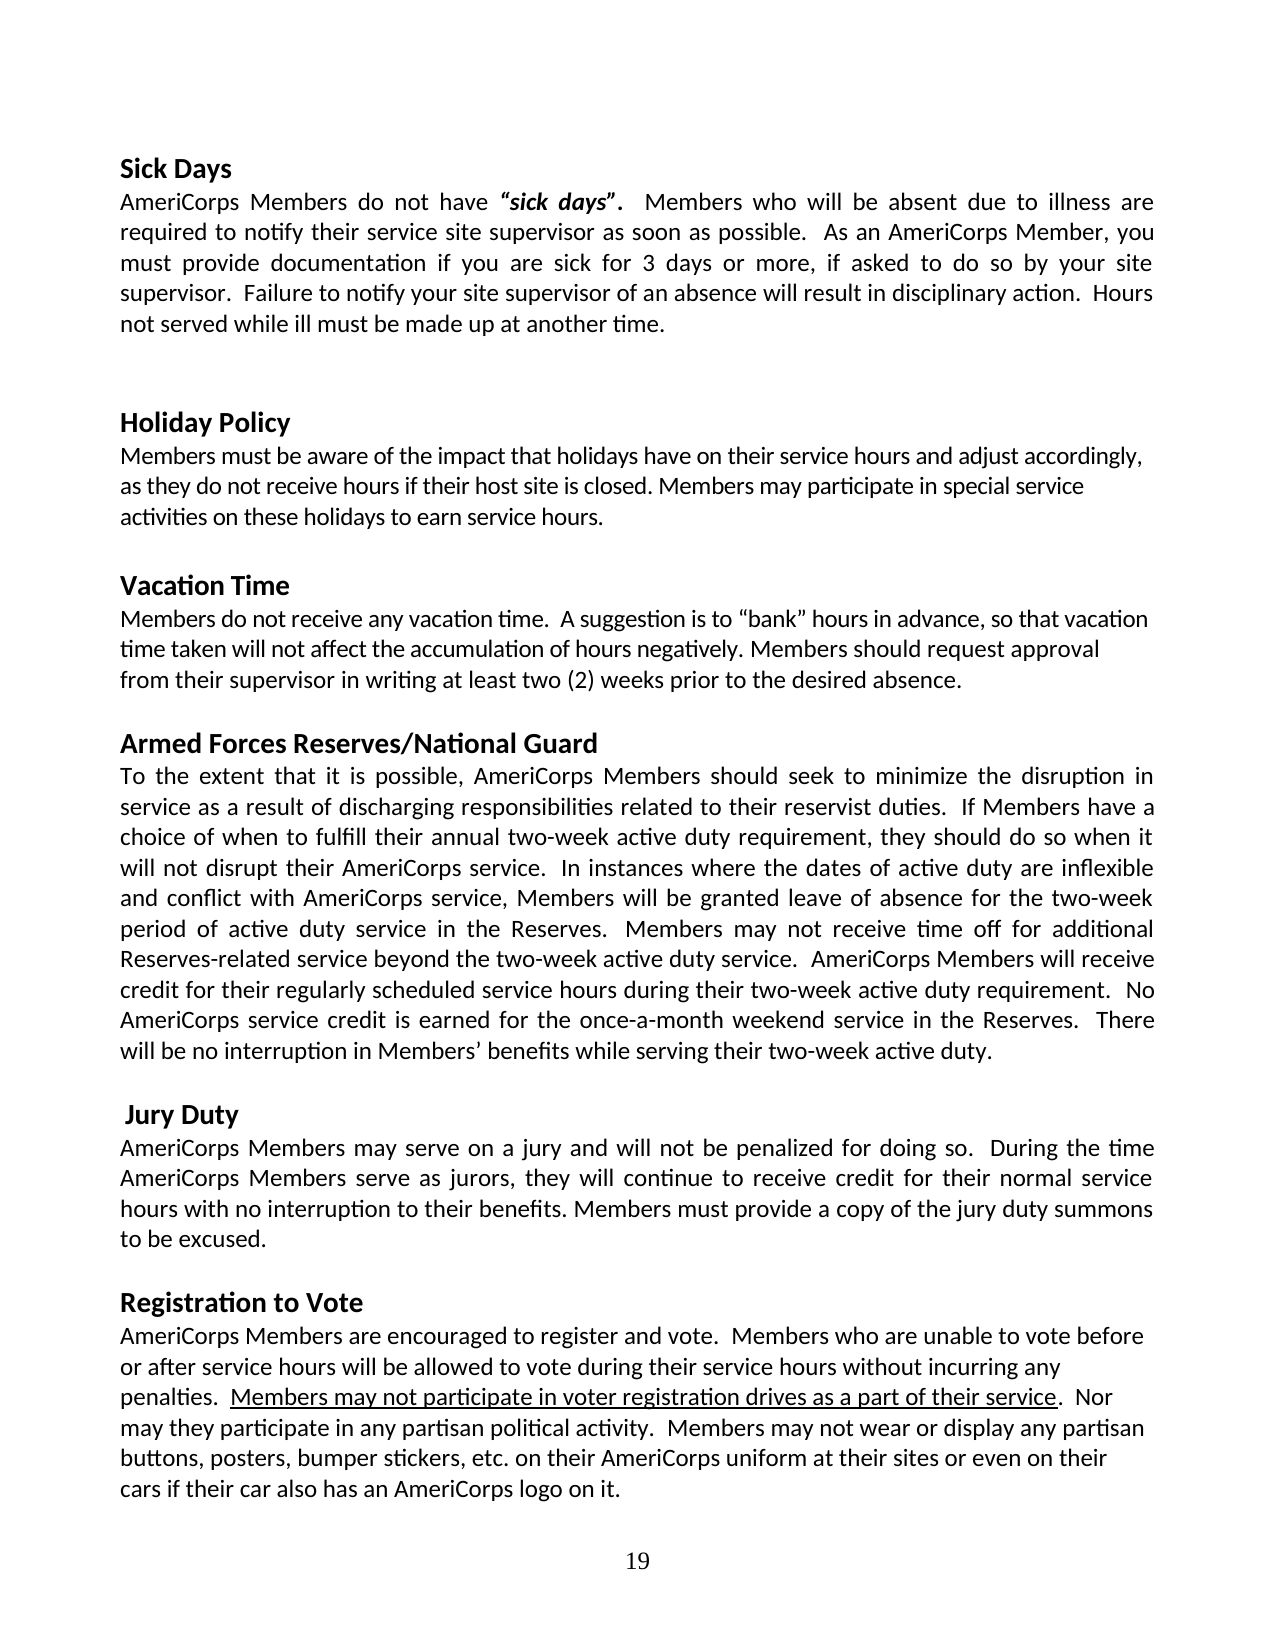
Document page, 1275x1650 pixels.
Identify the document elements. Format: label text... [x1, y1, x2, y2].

text Members do not receive any vacation time. A suggestion is to “bank” hours in advance, so that vacation time taken will not affect the accumulation of hours negatively. Members should request approval from their supervisor in writing at least two (2) weeks prior to the desired absence. [120, 603, 1155, 694]
text Armed Forces Reserves/National Guard [120, 725, 1155, 761]
text Registration to Vote [120, 1284, 1155, 1320]
text Sick Days [120, 150, 1155, 186]
text To the extent that it is possible, AmeriCorps Members should seek to minimize the disruption in service as a result of discharging responsibilities related to their reservist duties. If Members have a choice of when to fulfill their annual two-week active duty requirement, they should do so when it will not disrupt their AmeriCorps service. In instances where the dates of active duty are inflexible and conflict with AmeriCorps service, Members will be granted leave of absence for the two-week period of active duty service in the Reserves. Members may not receive time off for additional Reserves-related service beyond the two-week active duty service. AmeriCorps Members will receive credit for their regularly scheduled service hours during their two-week active duty requirement. No AmeriCorps service credit is earned for the once-a-month weekend service in the Reserves. There will be no interruption in Members’ benefits while serving their two-week active duty. [120, 761, 1155, 1066]
text Members must be aware of the impact that holidays have on their service hours and adjust accordingly, as they do not receive hours if their host site is closed. Members may participate in special service activities on these holidays to earn service hours. [120, 440, 1155, 532]
text AmeriCorps Members are encouraged to register and vote. Members who are unable to vote before or after service hours will be allowed to vote during their service hours without incurring any penalties. Members may not participate in voter registration drives as a part of their service. Nor may they participate in any partisan political activity. Members may not wear or display any partisan buttons, posters, bumper stickers, etc. on their AmeriCorps uniform at their sites or even on their cars if their car also has an AmeriCorps logo on it. [120, 1320, 1155, 1503]
text Holiday Policy [120, 404, 1155, 440]
text AmeriCorps Members may serve on a jury and will not be penalized for doing so. During the time AmeriCorps Members serve as jurors, they will continue to receive credit for their normal service hours with no interruption to their benefits. Members must provide a copy of the jury duty summons to be excused. [120, 1132, 1155, 1254]
text Vacation Time [120, 567, 1155, 603]
text AmeriCorps Members do not have “sick days”. Members who will be absent due to illness are required to notify their service site supervisor as soon as possible. As an AmeriCorps Member, you must provide documentation if you are sick for 3 days or more, if asked to do so by your site supervisor. Failure to notify your site supervisor of an absence will result in disciplinary action. Hours not served while ill must be made up at another time. [120, 186, 1155, 338]
text Jury Duty [120, 1096, 1155, 1132]
